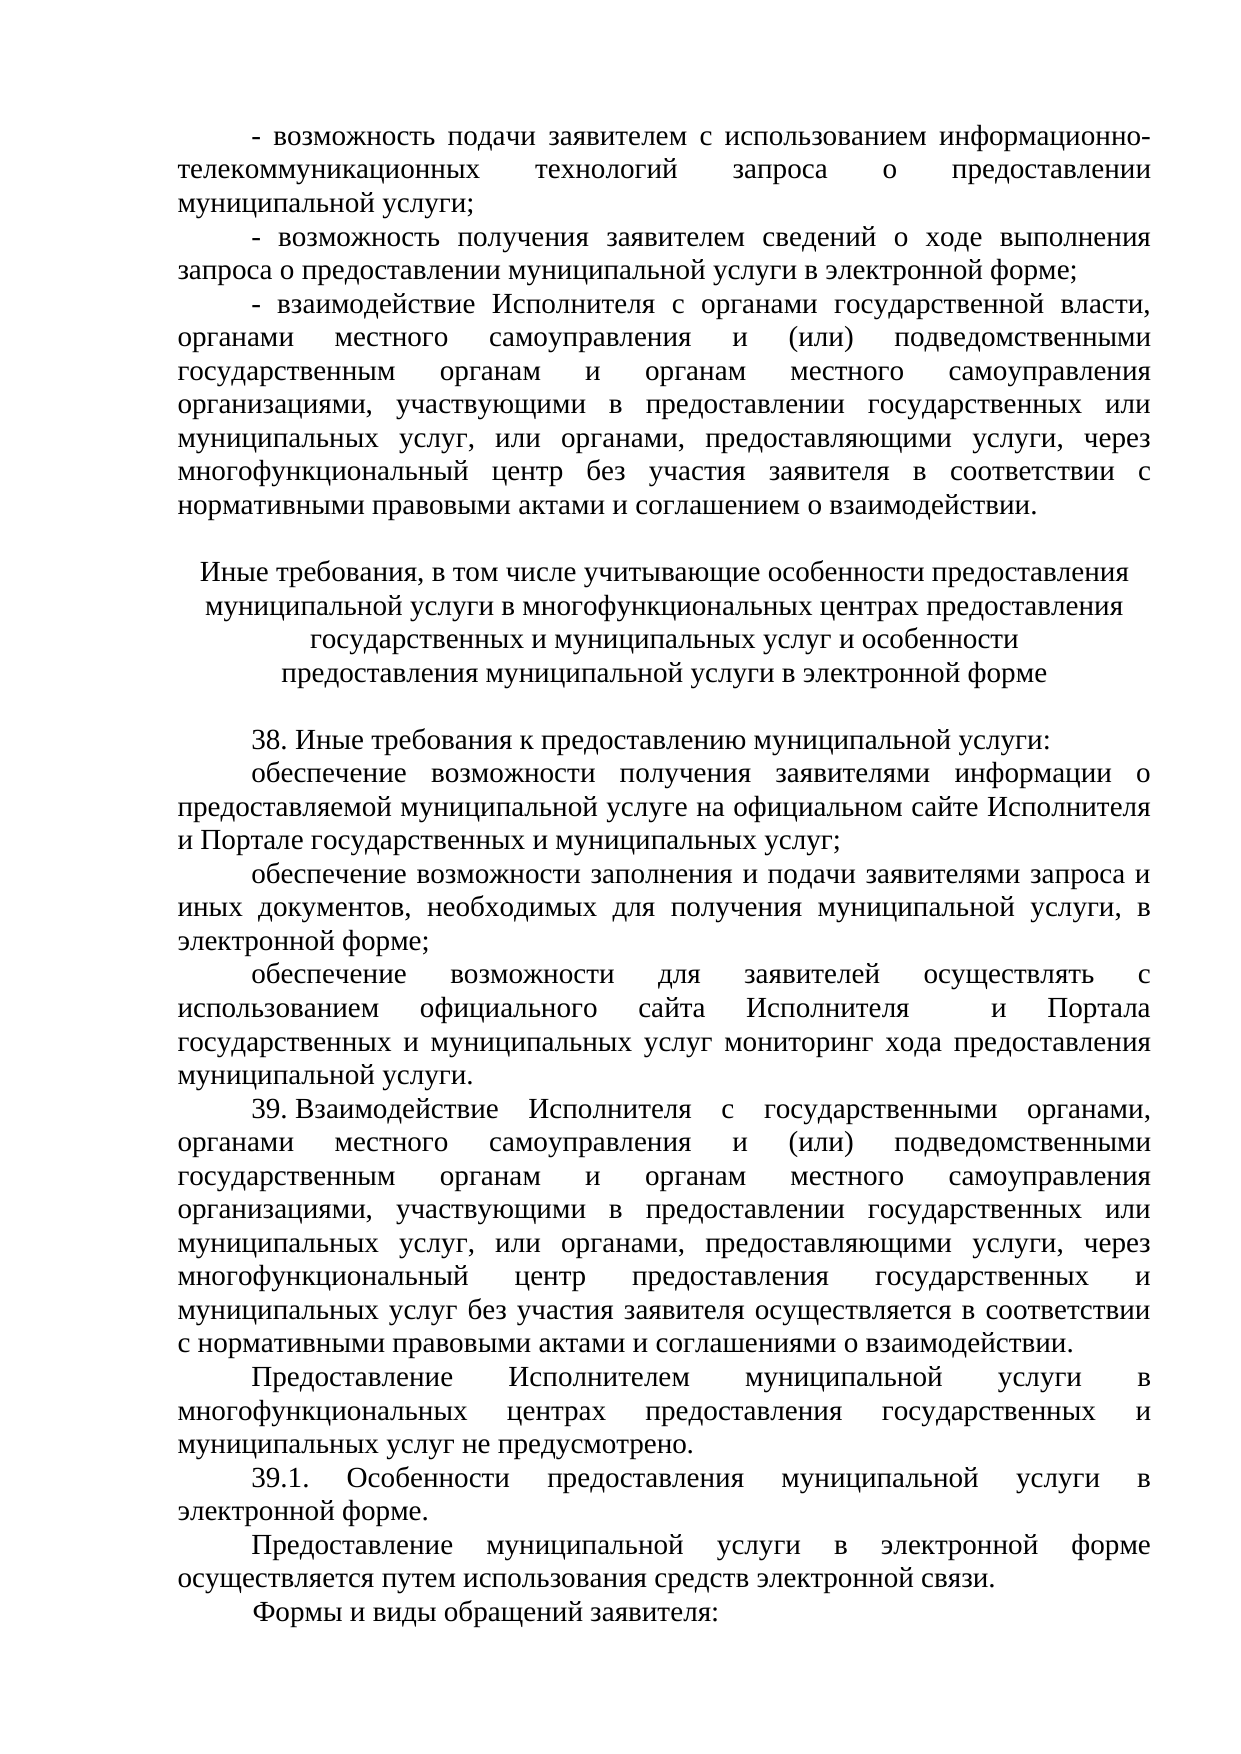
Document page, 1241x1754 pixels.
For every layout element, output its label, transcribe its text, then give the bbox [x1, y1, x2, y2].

text государственных и муниципальных услуг и особенности [177, 621, 1152, 655]
text - взаимодействие Исполнителя с органами государственной власти, органами местного самоуправления и (или) подведомственными государственным органам и органам местного самоуправления организациями, участвующими в предоставлении государственных или муниципальных услуг, или органами, предоставляющими услуги, через многофункциональный центр без участия заявителя в соответствии с нормативными правовыми актами и соглашением о взаимодействии. [177, 286, 1152, 521]
text обеспечение возможности заполнения и подачи заявителями запроса и иных документов, необходимых для получения муниципальной услуги, в электронной форме; [177, 856, 1152, 957]
text обеспечение возможности получения заявителями информации о предоставляемой муниципальной услуге на официальном сайте Исполнителя и Портале государственных и муниципальных услуг; [177, 755, 1152, 856]
text Иные требования, в том числе учитывающие особенности предоставления [177, 554, 1152, 588]
text Формы и виды обращений заявителя: [177, 1594, 1152, 1627]
text обеспечение возможности для заявителей осуществлять с использованием официального сайта Исполнителя и Портала государственных и муниципальных услуг мониторинг хода предоставления муниципальной услуги. [177, 957, 1152, 1091]
text 38. Иные требования к предоставлению муниципальной услуги: [177, 722, 1152, 755]
text Предоставление Исполнителем муниципальной услуги в многофункциональных центрах предоставления государственных и муниципальных услуг не предусмотрено. [177, 1359, 1152, 1460]
text - возможность подачи заявителем с использованием информационно-телекоммуникационных технологий запроса о предоставлении муниципальной услуги; [177, 118, 1152, 219]
text - возможность получения заявителем сведений о ходе выполнения запроса о предоставлении муниципальной услуги в электронной форме; [177, 219, 1152, 286]
text предоставления муниципальной услуги в электронной форме [177, 655, 1152, 688]
text 39. Взаимодействие Исполнителя с государственными органами, органами местного самоуправления и (или) подведомственными государственным органам и органам местного самоуправления организациями, участвующими в предоставлении государственных или муниципальных услуг, или органами, предоставляющими услуги, через многофункциональный центр предоставления государственных и муниципальных услуг без участия заявителя осуществляется в соответствии с нормативными правовыми актами и соглашениями о взаимодействии. [177, 1091, 1152, 1359]
text муниципальной услуги в многофункциональных центрах предоставления [177, 588, 1152, 621]
text 39.1. Особенности предоставления муниципальной услуги в электронной форме. [177, 1460, 1152, 1527]
text Предоставление муниципальной услуги в электронной форме осуществляется путем использования средств электронной связи. [177, 1527, 1152, 1594]
